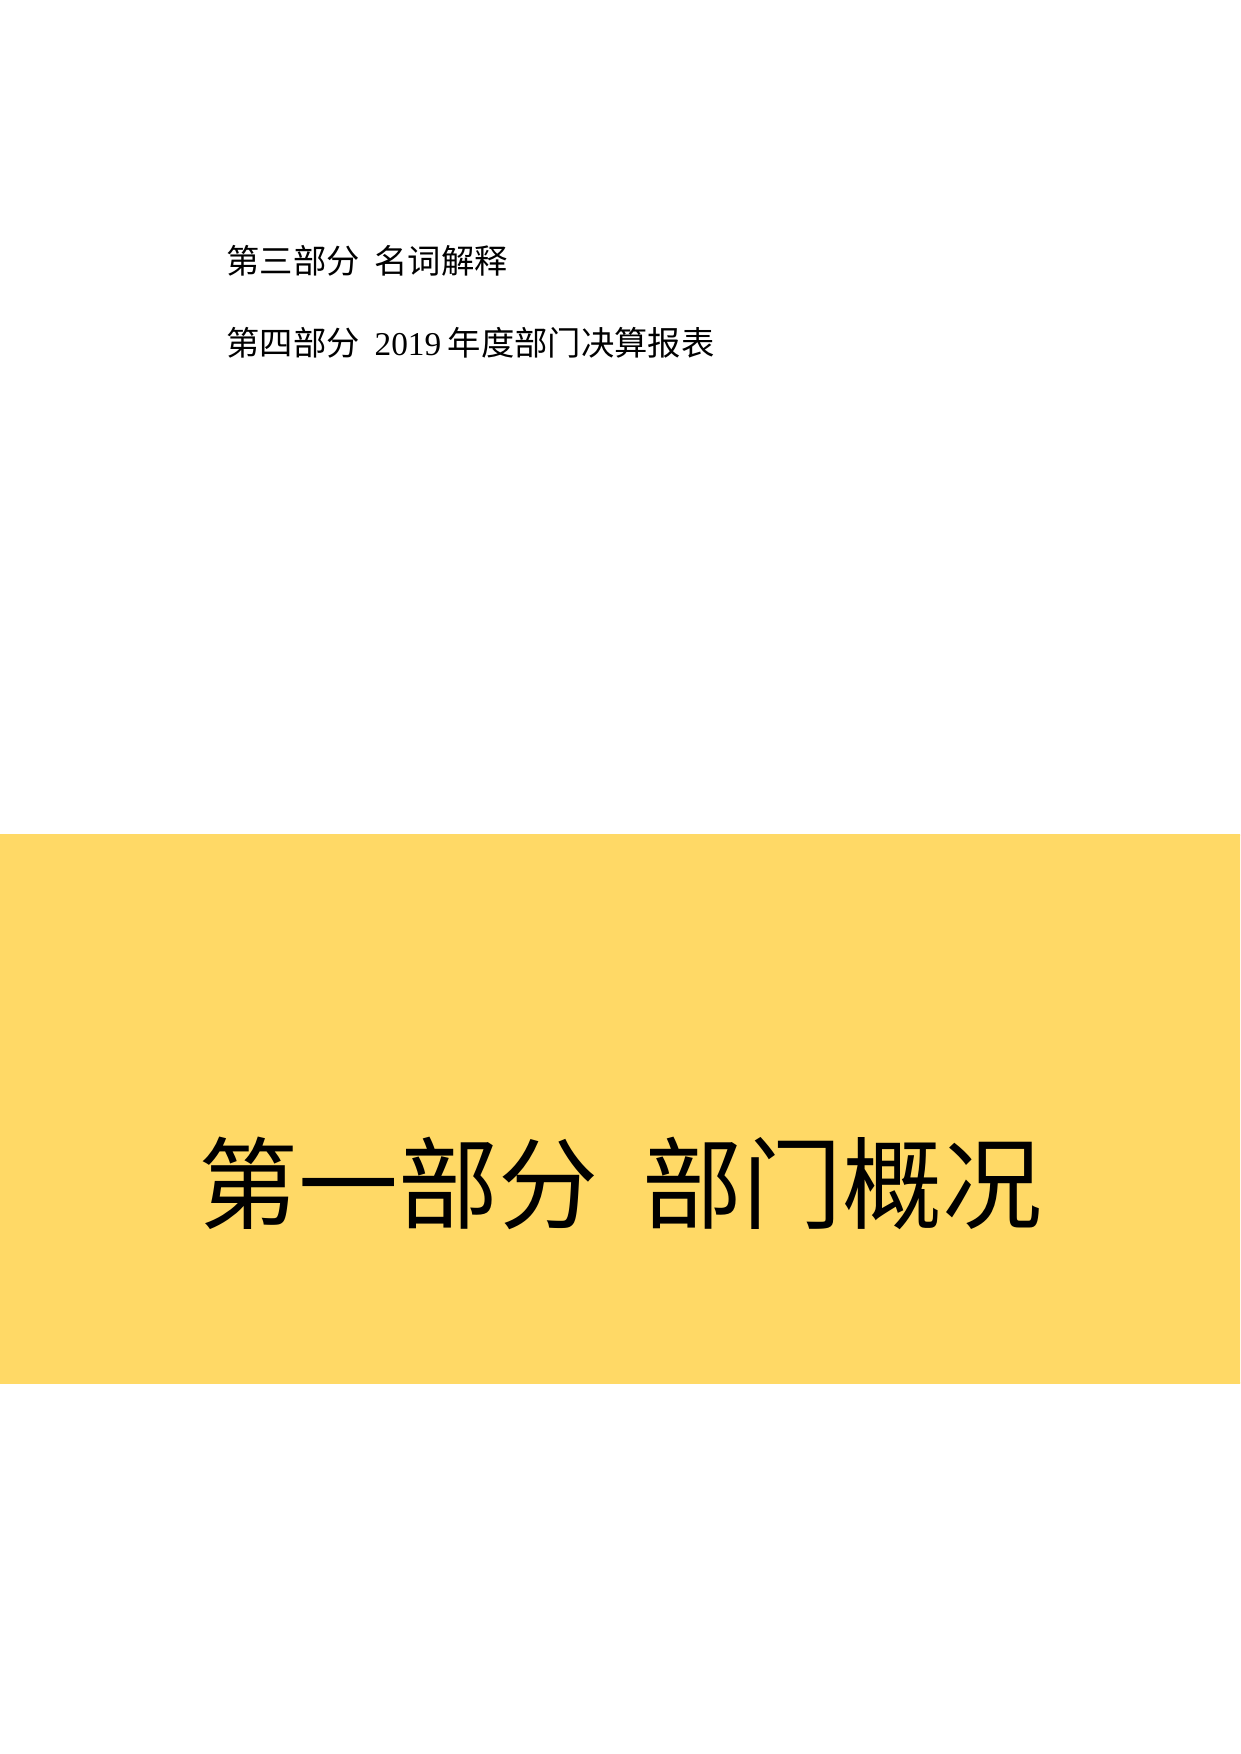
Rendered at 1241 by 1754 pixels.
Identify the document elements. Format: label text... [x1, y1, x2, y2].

text 第三部分 名词解释 [159, 227, 1081, 292]
text 第四部分 2019年度部门决算报表 [159, 309, 1081, 374]
